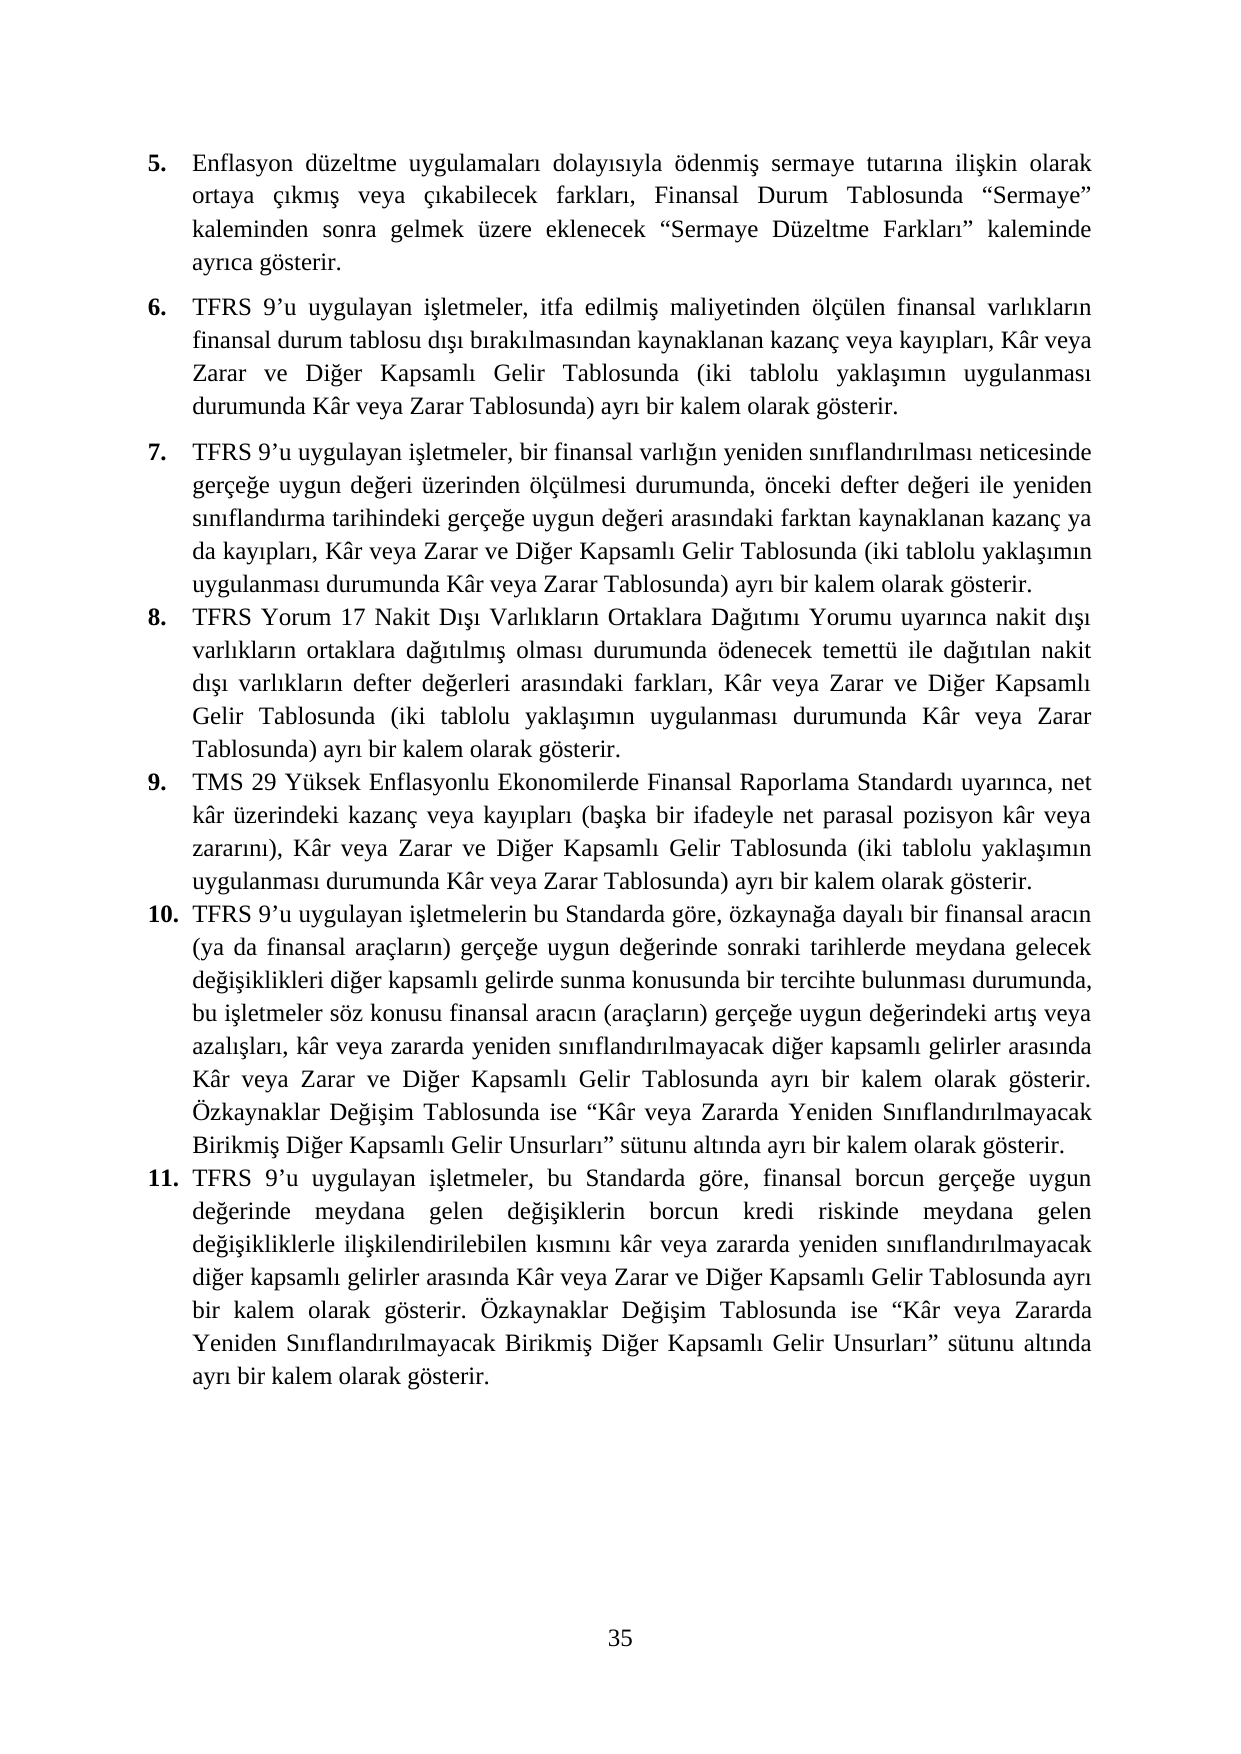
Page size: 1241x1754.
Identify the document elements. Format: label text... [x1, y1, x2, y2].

list TFRS 9’u uygulayan işletmeler, bir finansal varlığın yeniden sınıflandırılması neticesinde gerçeğe uygun değeri üzerinden ölçülmesi durumunda, önceki defter değeri ile yeniden sınıflandırma tarihindeki gerçeğe uygun değeri arasındaki farktan kaynaklanan kazanç ya da kayıpları, Kâr veya Zarar ve Diğer Kapsamlı Gelir Tablosunda (iki tablolu yaklaşımın uygulanması durumunda Kâr veya Zarar Tablosunda) ayrı bir kalem olarak gösterir. [148, 437, 1093, 598]
list Enflasyon düzeltme uygulamaları dolayısıyla ödenmiş sermaye tutarına ilişkin olarak ortaya çıkmış veya çıkabilecek farkları, Finansal Durum Tablosunda “Sermaye” kaleminden sonra gelmek üzere eklenecek “Sermaye Düzeltme Farkları” kaleminde ayrıca gösterir. [148, 148, 1093, 275]
list TFRS 9’u uygulayan işletmeler, bu Standarda göre, finansal borcun gerçeğe uygun değerinde meydana gelen değişiklerin borcun kredi riskinde meydana gelen değişikliklerle ilişkilendirilebilen kısmını kâr veya zararda yeniden sınıflandırılmayacak diğer kapsamlı gelirler arasında Kâr veya Zarar ve Diğer Kapsamlı Gelir Tablosunda ayrı bir kalem olarak gösterir. Özkaynaklar Değişim Tablosunda ise “Kâr veya Zararda Yeniden Sınıflandırılmayacak Birikmiş Diğer Kapsamlı Gelir Unsurları” sütunu altında ayrı bir kalem olarak gösterir. [148, 1163, 1093, 1390]
list TFRS 9’u uygulayan işletmeler, itfa edilmiş maliyetinden ölçülen finansal varlıkların finansal durum tablosu dışı bırakılmasından kaynaklanan kazanç veya kayıpları, Kâr veya Zarar ve Diğer Kapsamlı Gelir Tablosunda (iki tablolu yaklaşımın uygulanması durumunda Kâr veya Zarar Tablosunda) ayrı bir kalem olarak gösterir. [148, 292, 1093, 420]
list TFRS Yorum 17 Nakit Dışı Varlıkların Ortaklara Dağıtımı Yorumu uyarınca nakit dışı varlıkların ortaklara dağıtılmış olması durumunda ödenecek temettü ile dağıtılan nakit dışı varlıkların defter değerleri arasındaki farkları, Kâr veya Zarar ve Diğer Kapsamlı Gelir Tablosunda (iki tablolu yaklaşımın uygulanması durumunda Kâr veya Zarar Tablosunda) ayrı bir kalem olarak gösterir. [148, 602, 1093, 763]
list TFRS 9’u uygulayan işletmelerin bu Standarda göre, özkaynağa dayalı bir finansal aracın (ya da finansal araçların) gerçeğe uygun değerinde sonraki tarihlerde meydana gelecek değişiklikleri diğer kapsamlı gelirde sunma konusunda bir tercihte bulunması durumunda, bu işletmeler söz konusu finansal aracın (araçların) gerçeğe uygun değerindeki artış veya azalışları, kâr veya zararda yeniden sınıflandırılmayacak diğer kapsamlı gelirler arasında Kâr veya Zarar ve Diğer Kapsamlı Gelir Tablosunda ayrı bir kalem olarak gösterir. Özkaynaklar Değişim Tablosunda ise “Kâr veya Zararda Yeniden Sınıflandırılmayacak Birikmiş Diğer Kapsamlı Gelir Unsurları” sütunu altında ayrı bir kalem olarak gösterir. [148, 899, 1093, 1159]
list TMS 29 Yüksek Enflasyonlu Ekonomilerde Finansal Raporlama Standardı uyarınca, net kâr üzerindeki kazanç veya kayıpları (başka bir ifadeyle net parasal pozisyon kâr veya zararını), Kâr veya Zarar ve Diğer Kapsamlı Gelir Tablosunda (iki tablolu yaklaşımın uygulanması durumunda Kâr veya Zarar Tablosunda) ayrı bir kalem olarak gösterir. [148, 767, 1093, 895]
